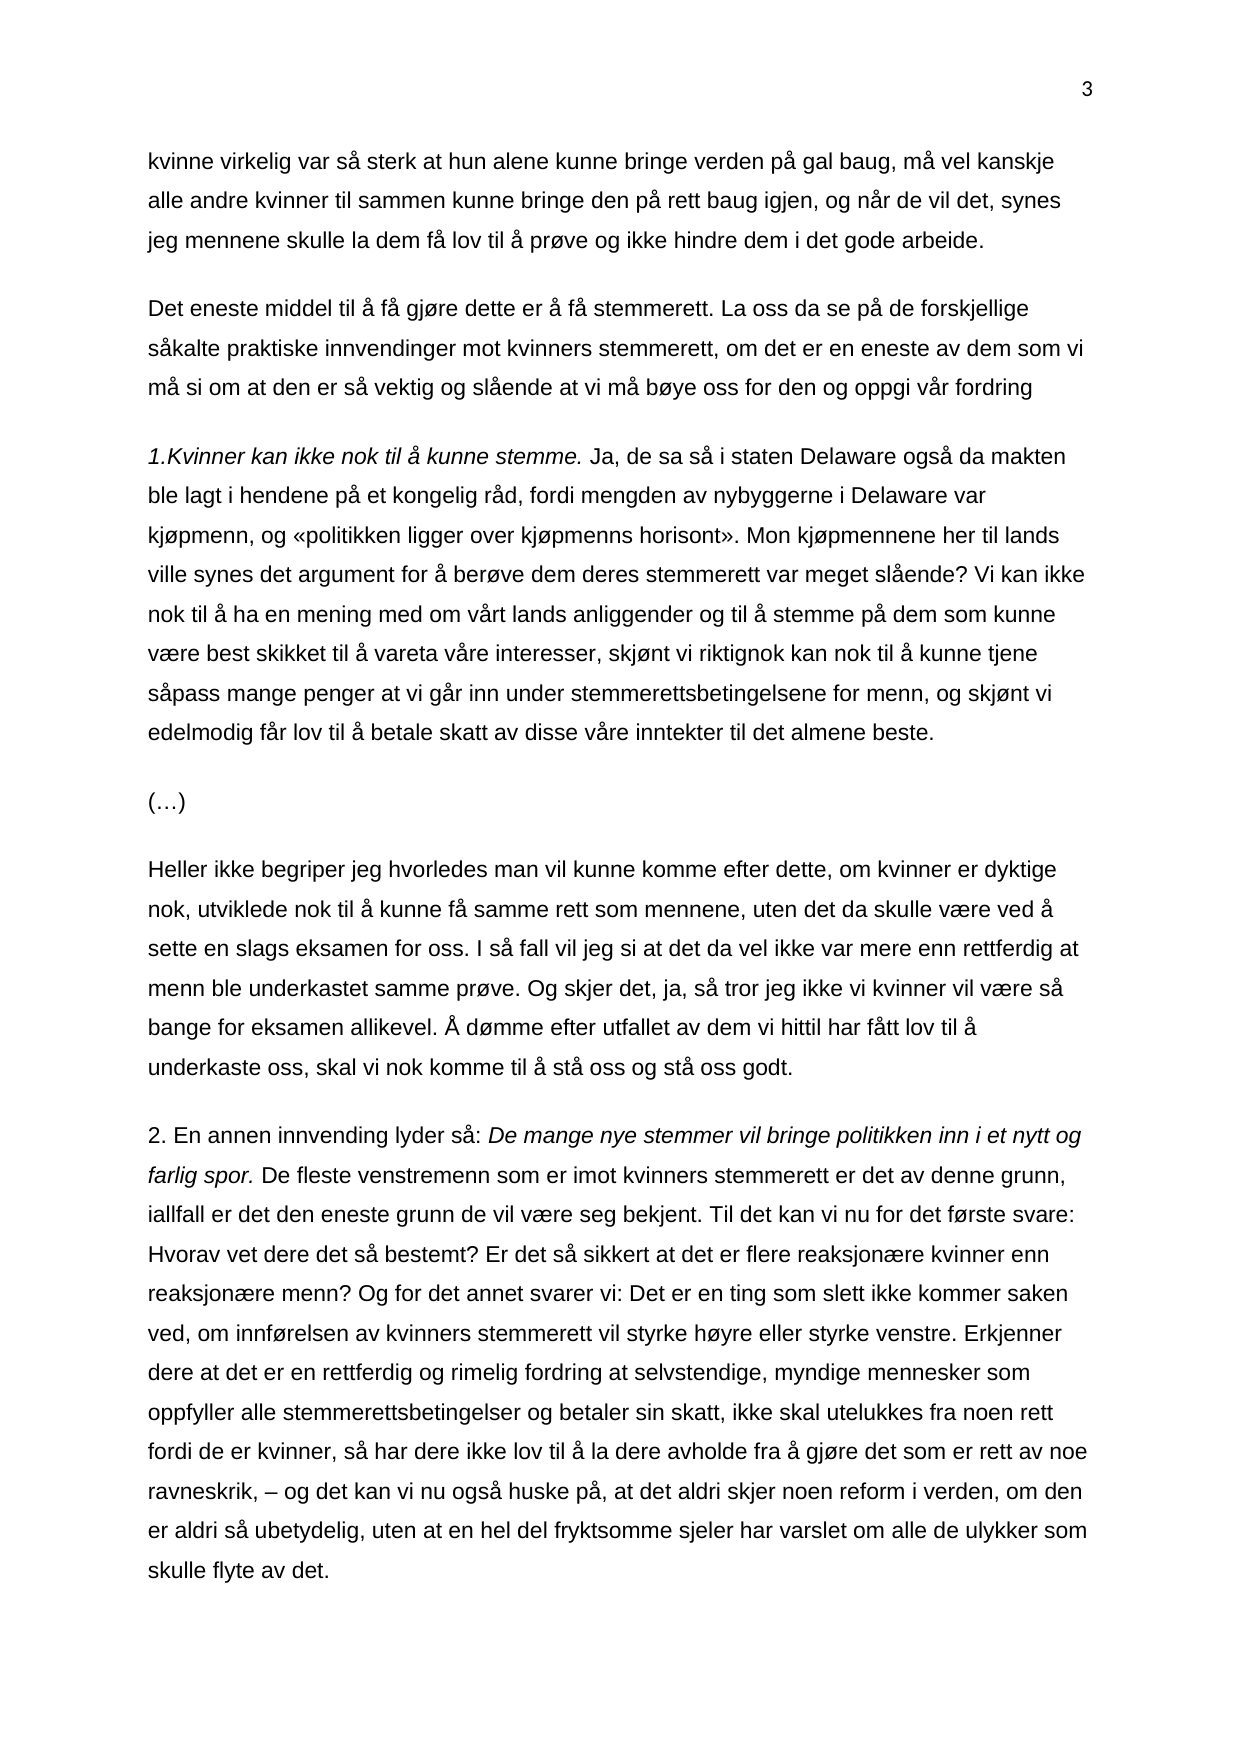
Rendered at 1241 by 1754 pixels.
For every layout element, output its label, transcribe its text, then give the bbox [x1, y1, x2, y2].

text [148, 148, 1093, 253]
text Det eneste middel til å få gjøre dette er å få stemmerett. La oss da se på de forskjellige såkalte praktiske innvendinger mot kvinners stemmerett, om det er en eneste av dem som vi må si om at den er så vektig og slående at vi må bøye oss for den og oppgi vår fordring [148, 295, 1093, 401]
text (…) [148, 788, 1093, 814]
text 1.Kvinner kan ikke nok til å kunne stemme. Ja, de sa så i staten Delaware også da makten ble lagt i hendene på et kongelig råd, fordi mengden av nybyggerne i Delaware var kjøpmenn, og «politikken ligger over kjøpmenns horisont». Mon kjøpmennene her til lands ville synes det argument for å berøve dem deres stemmerett var meget slående? Vi kan ikke nok til å ha en mening med om vårt lands anliggender og til å stemme på dem som kunne være best skikket til å vareta våre interesser, skjønt vi riktignok kan nok til å kunne tjene såpass mange penger at vi går inn under stemmerettsbetingelsene for menn, og skjønt vi edelmodig får lov til å betale skatt av disse våre inntekter til det almene beste. [148, 443, 1093, 746]
text 2. En annen innvending lyder så: De mange nye stemmer vil bringe politikken inn i et nytt og farlig spor. De fleste venstremenn som er imot kvinners stemmerett er det av denne grunn, iallfall er det den eneste grunn de vil være seg bekjent. Til det kan vi nu for det første svare: Hvorav vet dere det så bestemt? Er det så sikkert at det er flere reaksjonære kvinner enn reaksjonære menn? Og for det annet svarer vi: Det er en ting som slett ikke kommer saken ved, om innførelsen av kvinners stemmerett vil styrke høyre eller styrke venstre. Erkjenner dere at det er en rettferdig og rimelig fordring at selvstendige, myndige mennesker som oppfyller alle stemmerettsbetingelser og betaler sin skatt, ikke skal utelukkes fra noen rett fordi de er kvinner, så har dere ikke lov til å la dere avholde fra å gjøre det som er rett av noe ravneskrik, – og det kan vi nu også huske på, at det aldri skjer noen reform i verden, om den er aldri så ubetydelig, uten at en hel del fryktsomme sjeler har varslet om alle de ulykker som skulle flyte av det. [148, 1122, 1093, 1583]
text Heller ikke begriper jeg hvorledes man vil kunne komme efter dette, om kvinner er dyktige nok, utviklede nok til å kunne få samme rett som mennene, uten det da skulle være ved å sette en slags eksamen for oss. I så fall vil jeg si at det da vel ikke var mere enn rettferdig at menn ble underkastet samme prøve. Og skjer det, ja, så tror jeg ikke vi kvinner vil være så bange for eksamen allikevel. Å dømme efter utfallet av dem vi hittil har fått lov til å underkaste oss, skal vi nok komme til å stå oss og stå oss godt. [148, 856, 1093, 1080]
